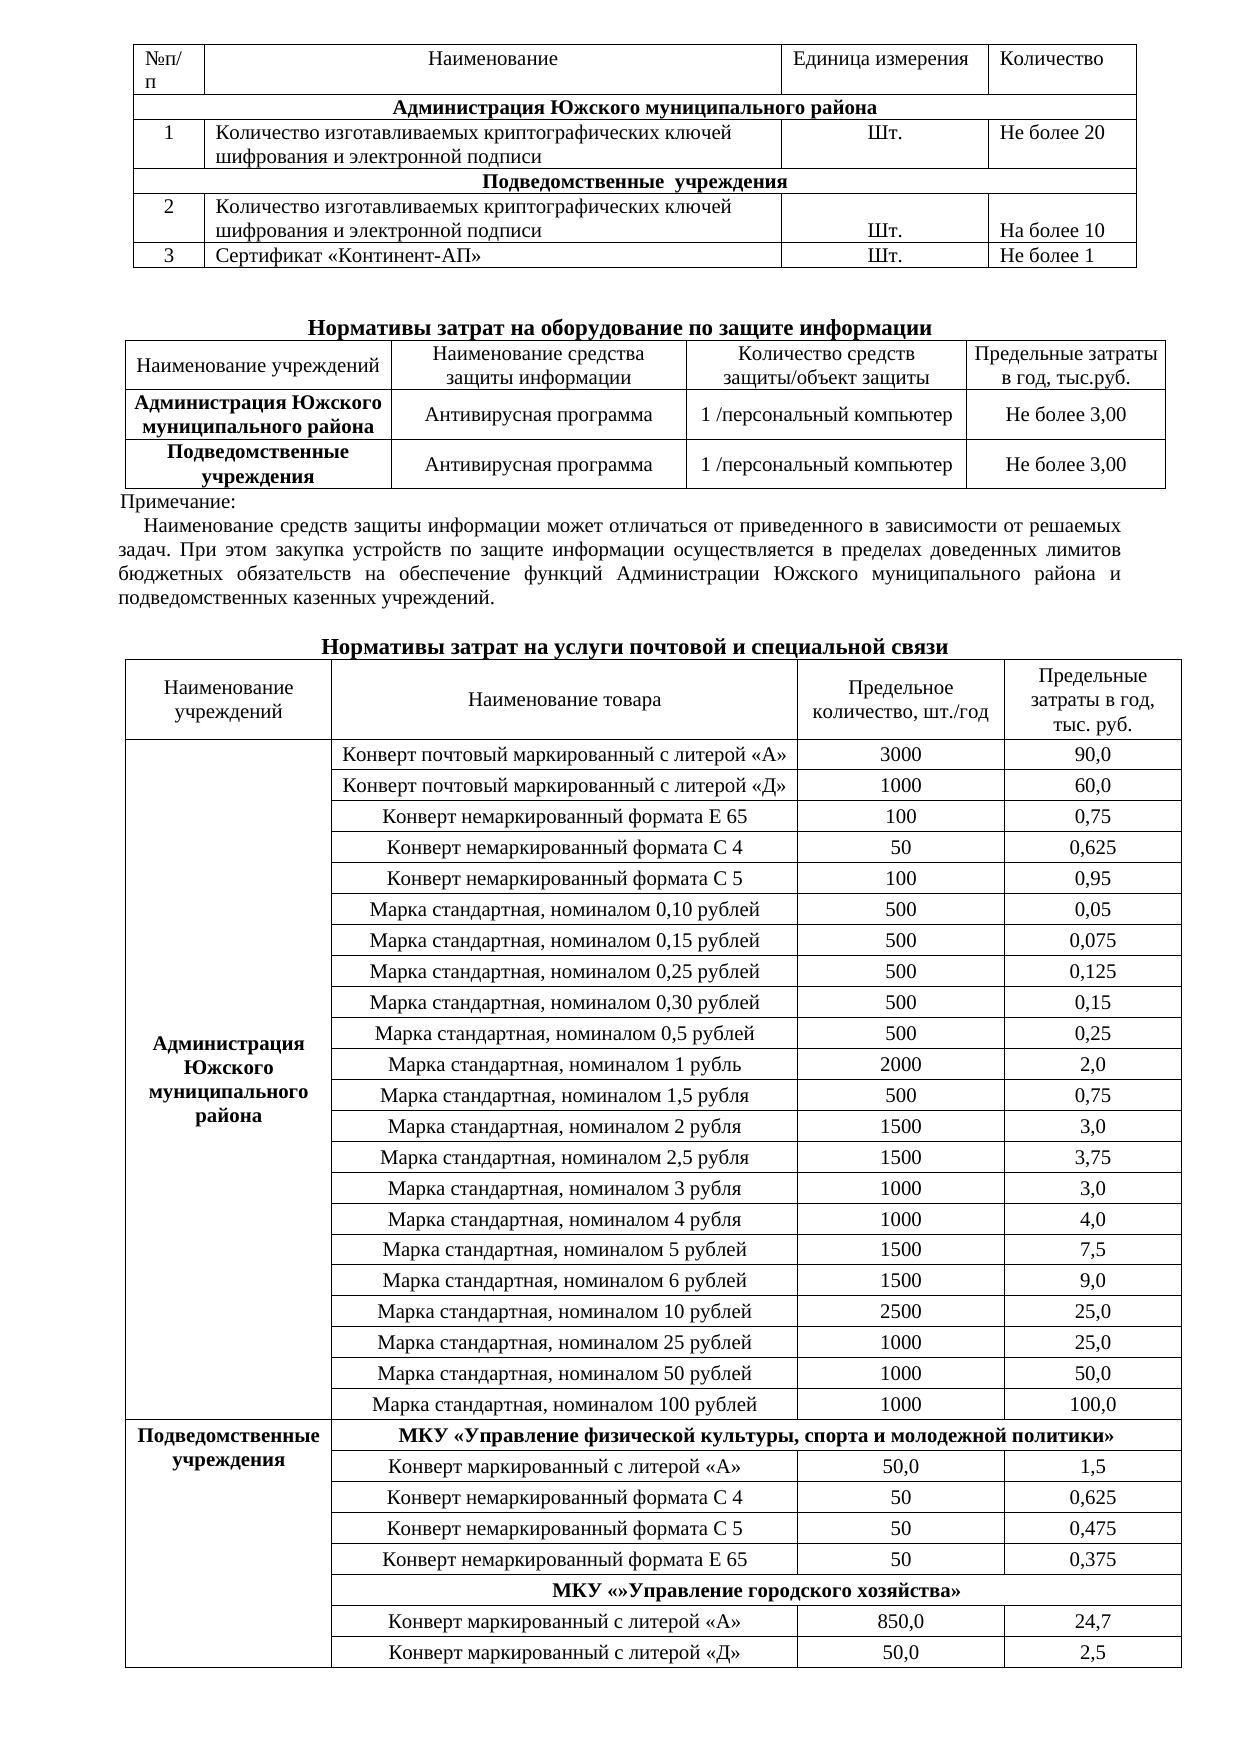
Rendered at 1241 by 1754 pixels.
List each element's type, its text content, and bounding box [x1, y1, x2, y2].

table_cell 500 [798, 894, 1004, 924]
table_header Наименование товара [332, 660, 797, 738]
table_cell Конверт немаркированный формата С 5 [332, 863, 797, 893]
table_header Наименование средства защиты информации [392, 341, 686, 389]
table_cell 100 [798, 863, 1004, 893]
table_cell 50 [798, 1513, 1004, 1543]
table_cell 1500 [798, 1235, 1004, 1264]
table_cell 0,75 [1005, 801, 1181, 831]
table_cell Марка стандартная, номиналом 1 рубль [332, 1049, 797, 1079]
table_cell 3,0 [1005, 1111, 1181, 1141]
text Примечание: [89, 489, 1122, 513]
text Наименование средств защиты информации может отличаться от приведенного в зависимости от решаемых задач. При этом закупка устройств по защите информации осуществляется в пределах доведенных лимитов бюджетных обязательств на обеспечение функций Администрации Южского муниципального района и подведомственных казенных учреждений. [118, 513, 1122, 609]
table_cell Марка стандартная, номиналом 5 рублей [332, 1235, 797, 1264]
table_cell Конверт немаркированный формата С 4 [332, 832, 797, 862]
table_cell 500 [798, 1080, 1004, 1110]
table_cell Конверт немаркированный формата С 5 [332, 1513, 797, 1543]
table_cell 100 [798, 801, 1004, 831]
table_cell 0,25 [1005, 1018, 1181, 1048]
table_header Наименование учреждений [126, 660, 331, 738]
table_cell Марка стандартная, номиналом 10 рублей [332, 1296, 797, 1326]
table_cell Марка стандартная, номиналом 0,15 рублей [332, 925, 797, 955]
table_cell 1,5 [1005, 1451, 1181, 1481]
table_header Предельные затраты в год, тыс. руб. [1005, 660, 1181, 738]
table_cell 0,625 [1005, 832, 1181, 862]
table_cell Администрация Южского муниципального района [134, 95, 1136, 119]
table_cell 3000 [798, 740, 1004, 769]
table_cell Марка стандартная, номиналом 0,30 рублей [332, 987, 797, 1017]
table_cell 1 [134, 120, 204, 168]
table_cell Подведомственные учреждения [134, 169, 1136, 193]
table_cell 0,95 [1005, 863, 1181, 893]
table_cell Подведомственные учреждения [126, 440, 391, 488]
table_cell Шт. [782, 243, 988, 267]
table_cell Подведомственные учреждения [126, 1420, 331, 1667]
table_cell 1000 [798, 1173, 1004, 1202]
table_cell 2 [134, 194, 204, 242]
table_cell Конверт маркированный с литерой «А» [332, 1451, 797, 1481]
table_cell 1000 [798, 1389, 1004, 1419]
table_header Предельные затраты в год, тыс.руб. [967, 341, 1165, 389]
table_cell Шт. [782, 194, 988, 242]
table_cell 0,75 [1005, 1080, 1181, 1110]
table_cell МКУ «»Управление городского хозяйства» [332, 1575, 1181, 1605]
table_cell 0,05 [1005, 894, 1181, 924]
table_cell 1000 [798, 1358, 1004, 1388]
table_cell 1000 [798, 770, 1004, 800]
table_cell 3,75 [1005, 1142, 1181, 1172]
table_cell 50 [798, 832, 1004, 862]
table_cell Марка стандартная, номиналом 2 рубля [332, 1111, 797, 1141]
table_cell Марка стандартная, номиналом 100 рублей [332, 1389, 797, 1419]
table_cell Марка стандартная, номиналом 0,5 рублей [332, 1018, 797, 1048]
table_cell Марка стандартная, номиналом 6 рублей [332, 1265, 797, 1295]
table_cell Конверт маркированный с литерой «Д» [332, 1637, 797, 1667]
table_cell 500 [798, 956, 1004, 986]
table_cell 90,0 [1005, 740, 1181, 769]
table_cell 9,0 [1005, 1265, 1181, 1295]
table_cell 1500 [798, 1265, 1004, 1295]
table_cell Администрация Южского муниципального района [126, 390, 391, 438]
table_header Количество средств защиты/объект защиты [687, 341, 966, 389]
table_cell 1500 [798, 1111, 1004, 1141]
table_cell Конверт немаркированный формата Е 65 [332, 1544, 797, 1574]
table_cell На более 10 [989, 194, 1136, 242]
table_cell Сертификат «Континент-АП» [205, 243, 781, 267]
table_cell МКУ «Управление физической культуры, спорта и молодежной политики» [332, 1420, 1181, 1450]
table_cell 0,625 [1005, 1482, 1181, 1512]
table_header Единица измерения [782, 45, 988, 93]
table_cell Антивирусная программа [392, 390, 686, 438]
table_cell Конверт почтовый маркированный с литерой «Д» [332, 770, 797, 800]
table_cell 0,475 [1005, 1513, 1181, 1543]
table_cell 50,0 [798, 1451, 1004, 1481]
table_cell 0,15 [1005, 987, 1181, 1017]
table_cell Марка стандартная, номиналом 4 рубля [332, 1204, 797, 1233]
table_cell 0,075 [1005, 925, 1181, 955]
table_cell 4,0 [1005, 1204, 1181, 1233]
table_cell Марка стандартная, номиналом 1,5 рубля [332, 1080, 797, 1110]
table_cell Количество изготавливаемых криптографических ключей шифрования и электронной подписи [205, 120, 781, 168]
table_cell 2000 [798, 1049, 1004, 1079]
table_cell 2,0 [1005, 1049, 1181, 1079]
table_header Наименование учреждений [126, 341, 391, 389]
table_cell 0,125 [1005, 956, 1181, 986]
table_cell Конверт немаркированный формата С 4 [332, 1482, 797, 1512]
table_cell 25,0 [1005, 1296, 1181, 1326]
table_cell 50 [798, 1482, 1004, 1512]
table_cell 7,5 [1005, 1235, 1181, 1264]
table_cell 850,0 [798, 1606, 1004, 1636]
table_header Наименование [205, 45, 781, 93]
table_cell Марка стандартная, номиналом 50 рублей [332, 1358, 797, 1388]
table_cell 2500 [798, 1296, 1004, 1326]
table_cell 24,7 [1005, 1606, 1181, 1636]
table_header №п/п [134, 45, 204, 93]
table_cell Администрация Южского муниципального района [126, 740, 331, 1419]
table_header Предельное количество, шт./год [798, 660, 1004, 738]
text Нормативы затрат на услуги почтовой и специальной связи [148, 633, 1122, 659]
table_cell Не более 1 [989, 243, 1136, 267]
table_cell 25,0 [1005, 1327, 1181, 1357]
table_cell Антивирусная программа [392, 440, 686, 488]
table_cell Марка стандартная, номиналом 0,25 рублей [332, 956, 797, 986]
table_cell 1000 [798, 1204, 1004, 1233]
table_cell 1500 [798, 1142, 1004, 1172]
table_cell 1000 [798, 1327, 1004, 1357]
table_cell Не более 3,00 [967, 440, 1165, 488]
table_cell Марка стандартная, номиналом 3 рубля [332, 1173, 797, 1202]
table_cell 1 /персональный компьютер [687, 390, 966, 438]
table_cell Марка стандартная, номиналом 25 рублей [332, 1327, 797, 1357]
table_cell Не более 3,00 [967, 390, 1165, 438]
table_cell 500 [798, 987, 1004, 1017]
table_cell 2,5 [1005, 1637, 1181, 1667]
table_cell Конверт маркированный с литерой «А» [332, 1606, 797, 1636]
table_cell 0,375 [1005, 1544, 1181, 1574]
table_cell Шт. [782, 120, 988, 168]
table_cell 1 /персональный компьютер [687, 440, 966, 488]
table_cell 500 [798, 1018, 1004, 1048]
table_cell 60,0 [1005, 770, 1181, 800]
table_cell 50 [798, 1544, 1004, 1574]
table_cell 50,0 [798, 1637, 1004, 1667]
table_cell 100,0 [1005, 1389, 1181, 1419]
table_cell Марка стандартная, номиналом 2,5 рубля [332, 1142, 797, 1172]
table_cell 3 [134, 243, 204, 267]
table_cell 3,0 [1005, 1173, 1181, 1202]
table_header Количество [989, 45, 1136, 93]
table_cell 50,0 [1005, 1358, 1181, 1388]
table_cell 500 [798, 925, 1004, 955]
table_cell Конверт немаркированный формата Е 65 [332, 801, 797, 831]
table_cell Конверт почтовый маркированный с литерой «А» [332, 740, 797, 769]
text Нормативы затрат на оборудование по защите информации [118, 314, 1122, 340]
table_cell Марка стандартная, номиналом 0,10 рублей [332, 894, 797, 924]
table_cell Количество изготавливаемых криптографических ключей шифрования и электронной подписи [205, 194, 781, 242]
table_cell Не более 20 [989, 120, 1136, 168]
